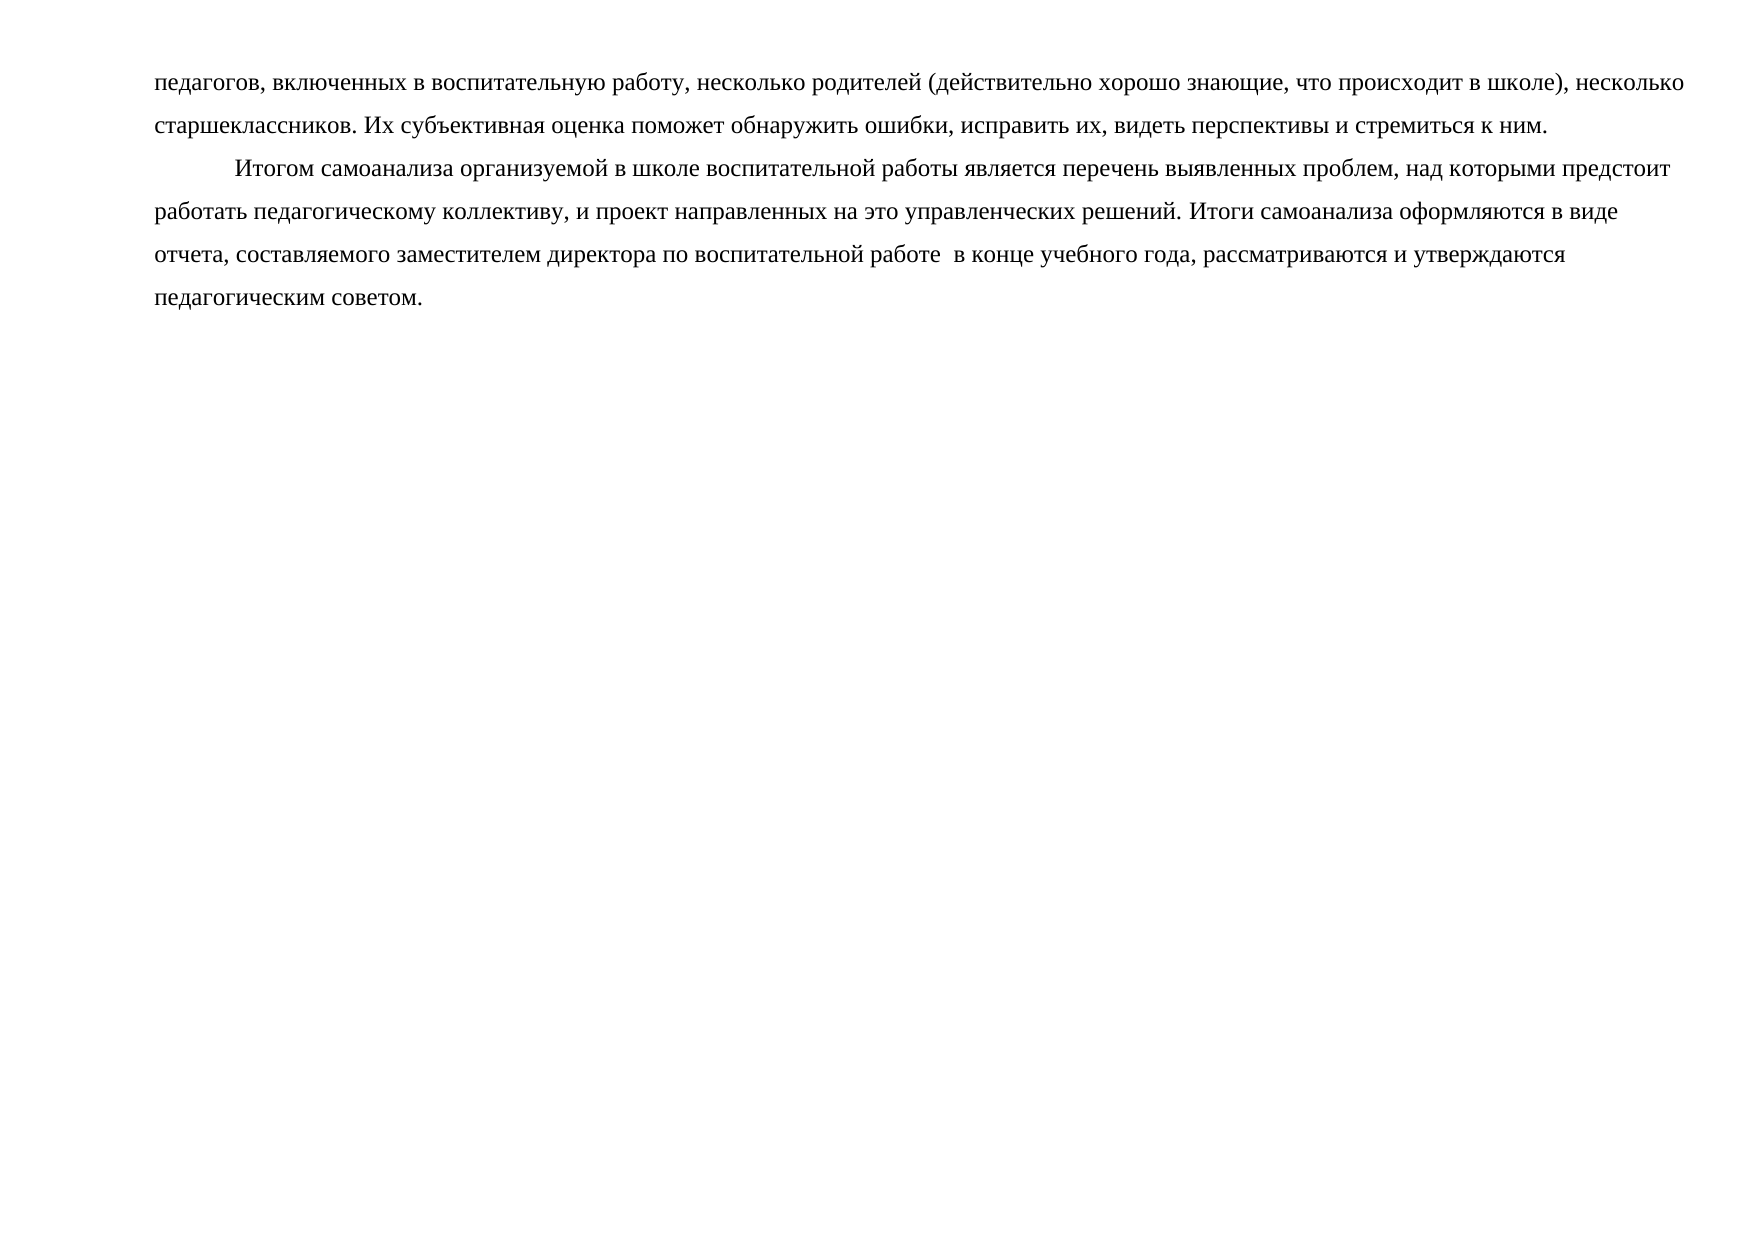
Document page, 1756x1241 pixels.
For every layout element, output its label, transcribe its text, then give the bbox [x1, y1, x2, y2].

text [154, 67, 1688, 138]
text Итогом самоанализа организуемой в школе воспитательной работы является перечень выявленных проблем, над которыми предстоит работать педагогическому коллективу, и проект направленных на это управленческих решений. Итоги самоанализа оформляются в виде отчета, составляемого заместителем директора по воспитательной работе в конце учебного года, рассматриваются и утверждаются педагогическим советом. [154, 153, 1688, 311]
